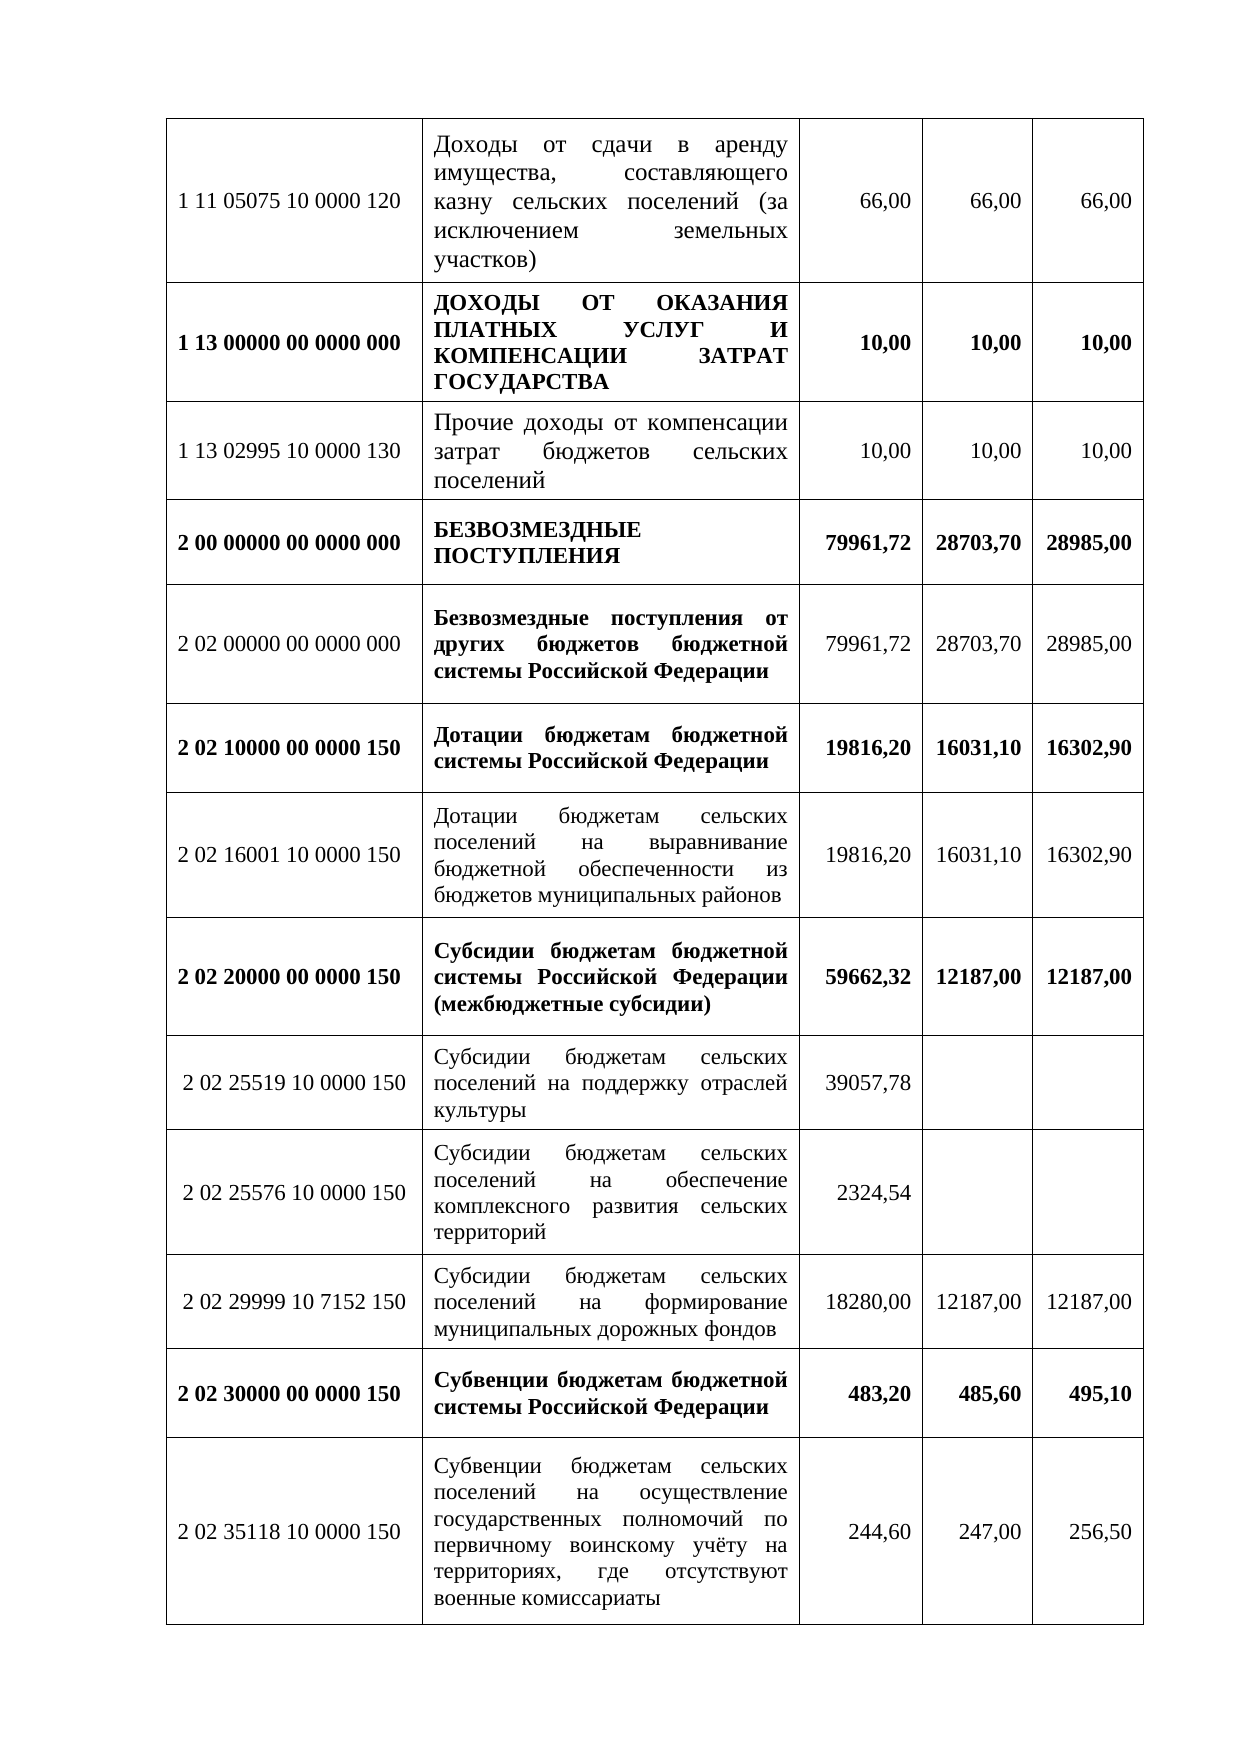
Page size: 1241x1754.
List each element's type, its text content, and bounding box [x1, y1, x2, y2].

table_cell 12187,00 [1033, 1255, 1143, 1348]
table_cell 79961,72 [800, 500, 922, 584]
table_cell 79961,72 [800, 585, 922, 702]
table_cell 256,50 [1033, 1438, 1143, 1624]
table_cell [923, 1130, 1032, 1254]
table_cell 2 02 10000 00 0000 150 [167, 704, 422, 792]
table_cell Субвенции бюджетам бюджетной системы Российской Федерации [423, 1349, 799, 1437]
table_cell [1033, 1130, 1143, 1254]
table_cell 495,10 [1033, 1349, 1143, 1437]
table_cell 16302,90 [1033, 793, 1143, 917]
table_cell [923, 1036, 1032, 1129]
table_cell 28985,00 [1033, 585, 1143, 702]
table_cell 2 02 29999 10 7152 150 [167, 1255, 422, 1348]
table_cell ДОХОДЫ ОТ ОКАЗАНИЯ ПЛАТНЫХ УСЛУГ И КОМПЕНСАЦИИ ЗАТРАТ ГОСУДАРСТВА [423, 283, 799, 401]
table_cell 18280,00 [800, 1255, 922, 1348]
table_cell БЕЗВОЗМЕЗДНЫЕ ПОСТУПЛЕНИЯ [423, 500, 799, 584]
table_cell 12187,00 [923, 918, 1032, 1035]
table_cell 2 00 00000 00 0000 000 [167, 500, 422, 584]
table_cell Дотации бюджетам бюджетной системы Российской Федерации [423, 704, 799, 792]
table_cell Субсидии бюджетам бюджетной системы Российской Федерации (межбюджетные субсидии) [423, 918, 799, 1035]
table_cell 1 11 05075 10 0000 120 [167, 119, 422, 282]
table_cell 16031,10 [923, 704, 1032, 792]
table_cell 28703,70 [923, 585, 1032, 702]
table_cell 16031,10 [923, 793, 1032, 917]
table_cell 2 02 35118 10 0000 150 [167, 1438, 422, 1624]
table_cell 483,20 [800, 1349, 922, 1437]
table_cell 10,00 [1033, 283, 1143, 401]
table_cell 66,00 [923, 119, 1032, 282]
table_cell 2 02 25576 10 0000 150 [167, 1130, 422, 1254]
table_cell Субсидии бюджетам сельских поселений на формирование муниципальных дорожных фондов [423, 1255, 799, 1348]
table_cell 2 02 16001 10 0000 150 [167, 793, 422, 917]
table_cell 1 13 00000 00 0000 000 [167, 283, 422, 401]
table_cell 247,00 [923, 1438, 1032, 1624]
table_cell 2 02 30000 00 0000 150 [167, 1349, 422, 1437]
table_cell 2 02 25519 10 0000 150 [167, 1036, 422, 1129]
table_cell 10,00 [1033, 402, 1143, 499]
table_cell 59662,32 [800, 918, 922, 1035]
table_cell 10,00 [800, 283, 922, 401]
table_cell 10,00 [800, 402, 922, 499]
table_cell Субсидии бюджетам сельских поселений на обеспечение комплексного развития сельских территорий [423, 1130, 799, 1254]
table_cell 28985,00 [1033, 500, 1143, 584]
table_cell 66,00 [1033, 119, 1143, 282]
table_cell 10,00 [923, 283, 1032, 401]
table_cell 1 13 02995 10 0000 130 [167, 402, 422, 499]
table_cell 28703,70 [923, 500, 1032, 584]
table_cell [1033, 1036, 1143, 1129]
table_cell Прочие доходы от компенсации затрат бюджетов сельских поселений [423, 402, 799, 499]
table_cell 66,00 [800, 119, 922, 282]
table_cell 2 02 00000 00 0000 000 [167, 585, 422, 702]
table_cell Безвозмездные поступления от других бюджетов бюджетной системы Российской Федерации [423, 585, 799, 702]
table_cell 12187,00 [1033, 918, 1143, 1035]
table_cell Субвенции бюджетам сельских поселений на осуществление государственных полномочий по первичному воинскому учёту на территориях, где отсутствуют военные комиссариаты [423, 1438, 799, 1624]
table_cell 19816,20 [800, 704, 922, 792]
table_cell 12187,00 [923, 1255, 1032, 1348]
table_cell 2324,54 [800, 1130, 922, 1254]
table_cell 10,00 [923, 402, 1032, 499]
table_cell 244,60 [800, 1438, 922, 1624]
table_cell Доходы от сдачи в аренду имущества, составляющего казну сельских поселений (за исключением земельных участков) [423, 119, 799, 282]
table_cell 485,60 [923, 1349, 1032, 1437]
table_cell 39057,78 [800, 1036, 922, 1129]
table_cell Дотации бюджетам сельских поселений на выравнивание бюджетной обеспеченности из бюджетов муниципальных районов [423, 793, 799, 917]
table_cell Субсидии бюджетам сельских поселений на поддержку отраслей культуры [423, 1036, 799, 1129]
table_cell 2 02 20000 00 0000 150 [167, 918, 422, 1035]
table_cell 16302,90 [1033, 704, 1143, 792]
table_cell 19816,20 [800, 793, 922, 917]
